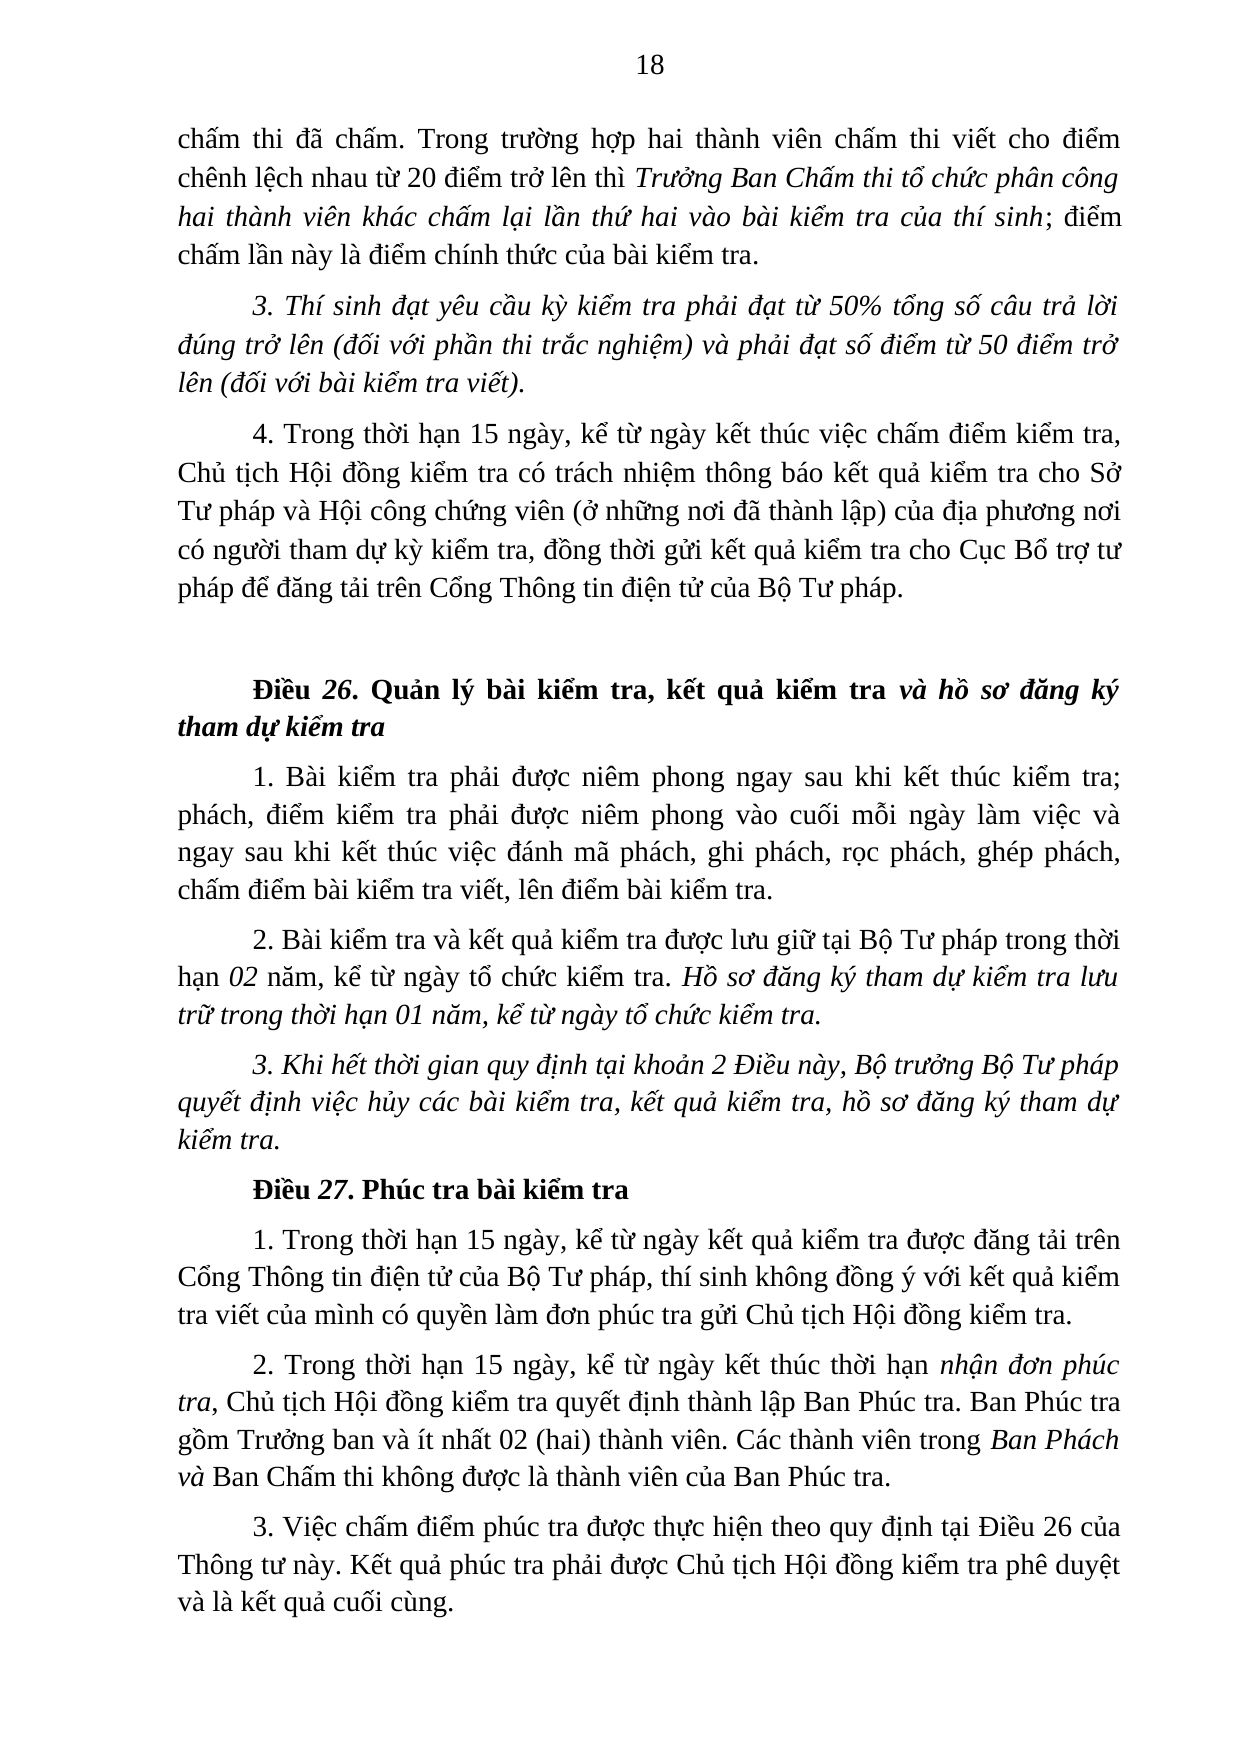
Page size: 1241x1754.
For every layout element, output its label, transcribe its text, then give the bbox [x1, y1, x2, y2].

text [177, 118, 1122, 272]
text 1. Bài kiểm tra phải được niêm phong ngay sau khi kết thúc kiểm tra; phách, điểm kiểm tra phải được niêm phong vào cuối mỗi ngày làm việc và ngay sau khi kết thúc việc đánh mã phách, ghi phách, rọc phách, ghép phách, chấm điểm bài kiểm tra viết, lên điểm bài kiểm tra. [177, 757, 1122, 907]
text 2. Trong thời hạn 15 ngày, kể từ ngày kết thúc thời hạn nhận đơn phúc tra, Chủ tịch Hội đồng kiểm tra quyết định thành lập Ban Phúc tra. Ban Phúc tra gồm Trưởng ban và ít nhất 02 (hai) thành viên. Các thành viên trong Ban Phách và Ban Chấm thi không được là thành viên của Ban Phúc tra. [177, 1344, 1122, 1494]
text 3. Việc chấm điểm phúc tra được thực hiện theo quy định tại Điều 26 của Thông tư này. Kết quả phúc tra phải được Chủ tịch Hội đồng kiểm tra phê duyệt và là kết quả cuối cùng. [177, 1507, 1122, 1619]
text 3. Khi hết thời gian quy định tại khoản 2 Điều này, Bộ trưởng Bộ Tư pháp quyết định việc hủy các bài kiểm tra, kết quả kiểm tra, hồ sơ đăng ký tham dự kiểm tra. [177, 1044, 1122, 1157]
text 1. Trong thời hạn 15 ngày, kể từ ngày kết quả kiểm tra được đăng tải trên Cổng Thông tin điện tử của Bộ Tư pháp, thí sinh không đồng ý với kết quả kiểm tra viết của mình có quyền làm đơn phúc tra gửi Chủ tịch Hội đồng kiểm tra. [177, 1219, 1122, 1332]
text Điều 27. Phúc tra bài kiểm tra [177, 1169, 1122, 1207]
text 4. Trong thời hạn 15 ngày, kể từ ngày kết thúc việc chấm điểm kiểm tra, Chủ tịch Hội đồng kiểm tra có trách nhiệm thông báo kết quả kiểm tra cho Sở Tư pháp và Hội công chứng viên (ở những nơi đã thành lập) của địa phương nơi có người tham dự kỳ kiểm tra, đồng thời gửi kết quả kiểm tra cho Cục Bổ trợ tư pháp để đăng tải trên Cổng Thông tin điện tử của Bộ Tư pháp. [177, 413, 1122, 606]
text 2. Bài kiểm tra và kết quả kiểm tra được lưu giữ tại Bộ Tư pháp trong thời hạn 02 năm, kể từ ngày tổ chức kiểm tra. Hồ sơ đăng ký tham dự kiểm tra lưu trữ trong thời hạn 01 năm, kể từ ngày tổ chức kiểm tra. [177, 919, 1122, 1032]
text Điều 26. Quản lý bài kiểm tra, kết quả kiểm tra và hồ sơ đăng ký tham dự kiểm tra [177, 669, 1122, 744]
text 3. Thí sinh đạt yêu cầu kỳ kiểm tra phải đạt từ 50% tổng số câu trả lời đúng trở lên (đối với phần thi trắc nghiệm) và phải đạt số điểm từ 50 điểm trở lên (đối với bài kiểm tra viết). [177, 285, 1122, 400]
